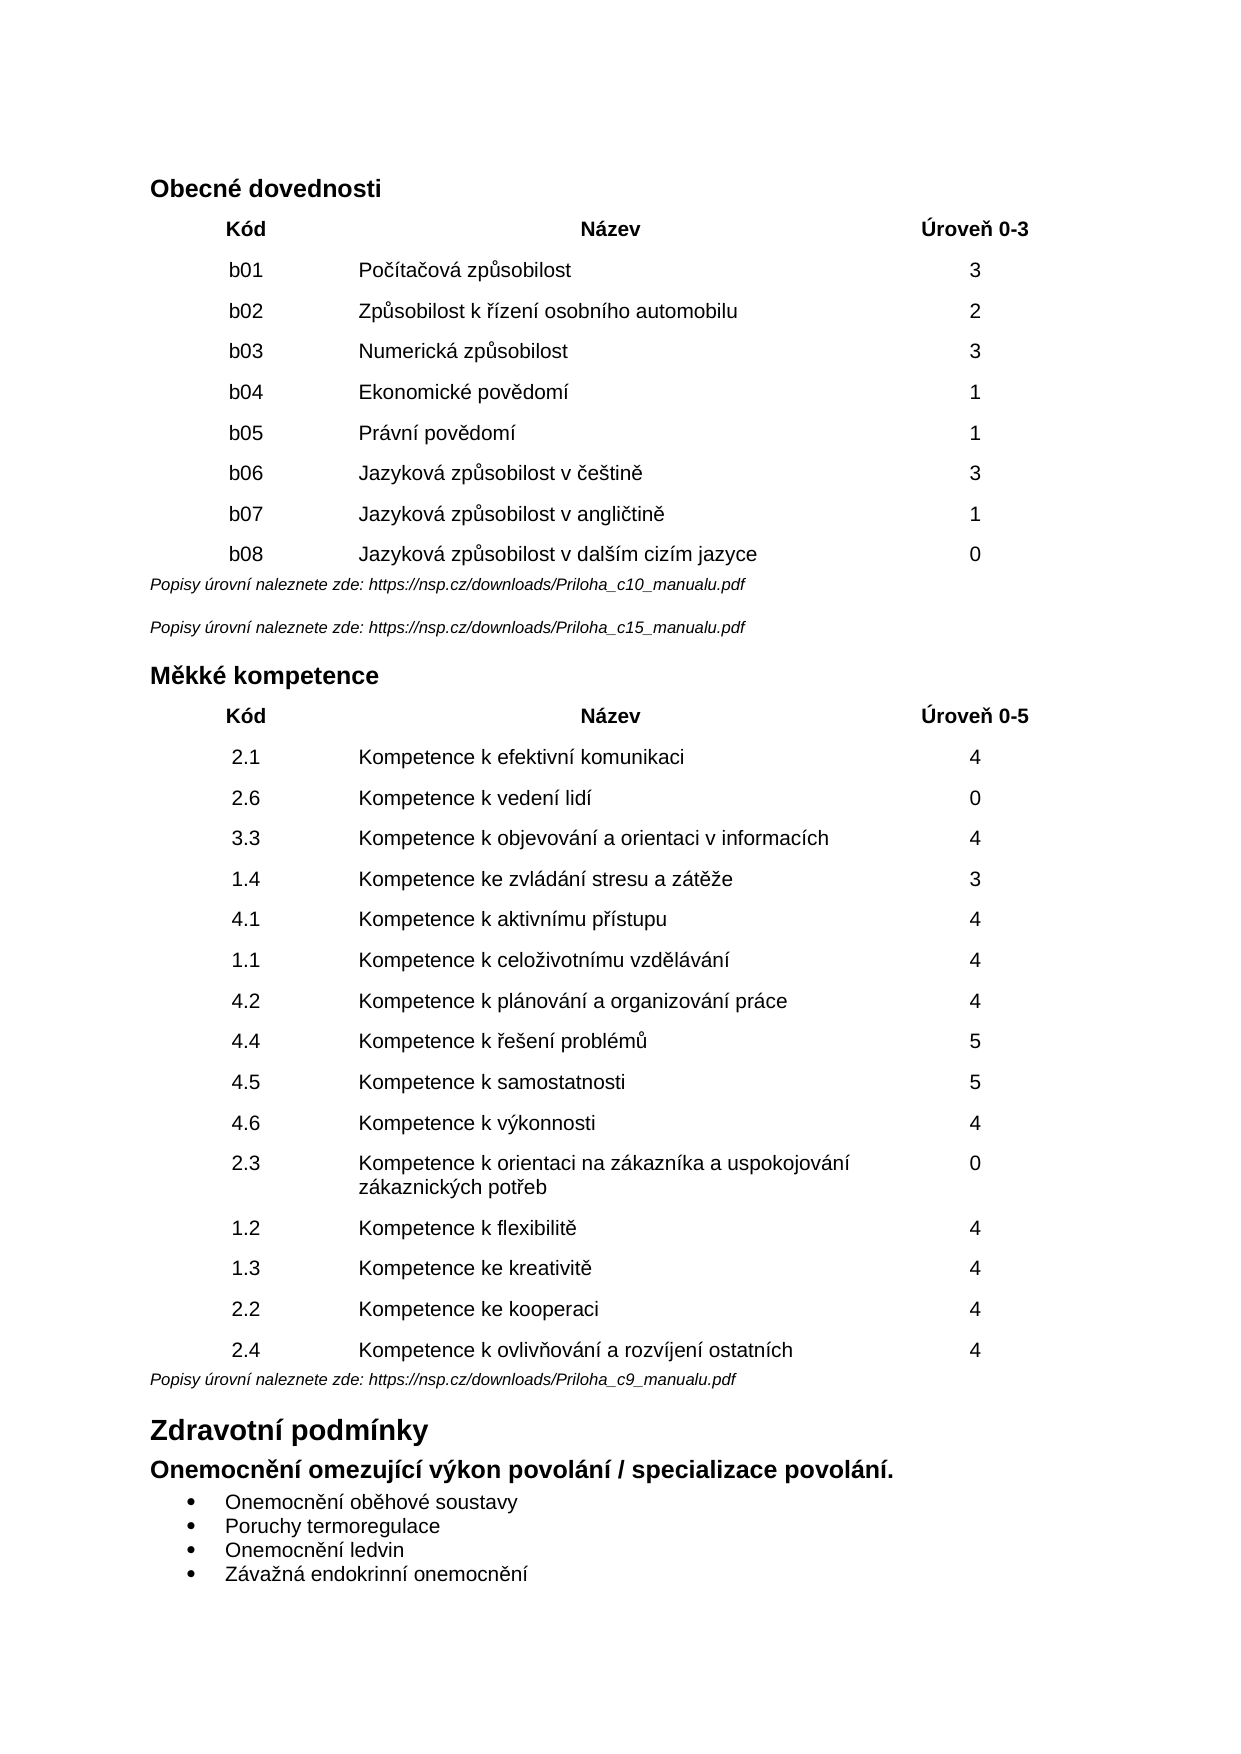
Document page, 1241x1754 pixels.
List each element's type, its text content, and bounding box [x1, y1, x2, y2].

table_header Úroveň 0-3 [871, 209, 1079, 249]
table_header Název [350, 696, 871, 736]
table_cell 2 [871, 290, 1079, 331]
table_cell Kompetence k objevování a orientaci v informacích [350, 818, 871, 858]
table_cell Kompetence k výkonnosti [350, 1102, 871, 1143]
table_cell Kompetence k orientaci na zákazníka a uspokojování zákaznických potřeb [350, 1143, 871, 1207]
table_cell Jazyková způsobilost v angličtině [350, 493, 871, 534]
table_cell 1 [871, 412, 1079, 453]
table_cell b04 [142, 371, 350, 412]
table_cell b01 [142, 250, 350, 290]
table_header Úroveň 0-5 [871, 696, 1079, 736]
table_cell Kompetence k řešení problémů [350, 1021, 871, 1061]
list Onemocnění oběhové soustavy [187, 1490, 1090, 1514]
table_cell b03 [142, 331, 350, 371]
table_cell b02 [142, 290, 350, 331]
table_cell 4 [871, 1102, 1079, 1143]
text Popisy úrovní naleznete zde: https://nsp.cz/downloads/Priloha_c10_manualu.pdf [150, 574, 1090, 594]
table_cell 5 [871, 1021, 1079, 1061]
table_header Kód [142, 696, 350, 736]
table_cell Kompetence k efektivní komunikaci [350, 736, 871, 777]
table_cell Jazyková způsobilost v češtině [350, 453, 871, 493]
table_cell Kompetence k plánování a organizování práce [350, 980, 871, 1021]
table_cell 4.4 [142, 1021, 350, 1061]
subtitle Zdravotní podmínky [150, 1413, 1090, 1446]
table_cell 3 [871, 331, 1079, 371]
table_header Kód [142, 209, 350, 249]
table_cell 1.4 [142, 858, 350, 899]
text Popisy úrovní naleznete zde: https://nsp.cz/downloads/Priloha_c15_manualu.pdf [150, 618, 1090, 637]
table_cell 4 [871, 940, 1079, 980]
table_cell Ekonomické povědomí [350, 371, 871, 412]
table_cell Kompetence ke kreativitě [350, 1248, 871, 1288]
table_cell 2.6 [142, 777, 350, 818]
table_cell 0 [871, 777, 1079, 818]
table_cell 4 [871, 1207, 1079, 1248]
table_cell 4.2 [142, 980, 350, 1021]
table_cell Numerická způsobilost [350, 331, 871, 371]
table_cell 4 [871, 1329, 1079, 1370]
table_cell Právní povědomí [350, 412, 871, 453]
table_cell b05 [142, 412, 350, 453]
table_cell 3 [871, 453, 1079, 493]
table_cell Kompetence k vedení lidí [350, 777, 871, 818]
table_cell 1.1 [142, 940, 350, 980]
table_cell 4.6 [142, 1102, 350, 1143]
table_cell 3 [871, 250, 1079, 290]
table_cell Jazyková způsobilost v dalším cizím jazyce [350, 534, 871, 574]
table_cell 1.3 [142, 1248, 350, 1288]
table_cell Kompetence k flexibilitě [350, 1207, 871, 1248]
table_cell Kompetence ke kooperaci [350, 1289, 871, 1329]
table_cell 2.3 [142, 1143, 350, 1207]
table_cell 2.1 [142, 736, 350, 777]
table_cell b06 [142, 453, 350, 493]
list Poruchy termoregulace [187, 1514, 1090, 1538]
table_cell 3.3 [142, 818, 350, 858]
table_cell 0 [871, 534, 1079, 574]
subtitle Onemocnění omezující výkon povolání / specializace povolání. [150, 1455, 1090, 1483]
table_cell 2.2 [142, 1289, 350, 1329]
table_cell 4 [871, 899, 1079, 939]
table_header Název [350, 209, 871, 249]
table_cell b07 [142, 493, 350, 534]
subtitle Měkké kompetence [150, 661, 1090, 689]
subtitle Obecné dovednosti [150, 174, 1090, 203]
table_cell 1 [871, 493, 1079, 534]
table_cell 4 [871, 1248, 1079, 1288]
table_cell 4 [871, 1289, 1079, 1329]
table_cell Kompetence ke zvládání stresu a zátěže [350, 858, 871, 899]
table_cell 4 [871, 980, 1079, 1021]
table_cell 0 [871, 1143, 1079, 1207]
table_cell 2.4 [142, 1329, 350, 1370]
text Popisy úrovní naleznete zde: https://nsp.cz/downloads/Priloha_c9_manualu.pdf [150, 1370, 1090, 1389]
list Onemocnění ledvin [187, 1538, 1090, 1562]
table_cell Kompetence k ovlivňování a rozvíjení ostatních [350, 1329, 871, 1370]
table_cell 5 [871, 1061, 1079, 1102]
table_cell 4 [871, 818, 1079, 858]
table_cell Způsobilost k řízení osobního automobilu [350, 290, 871, 331]
table_cell 4.1 [142, 899, 350, 939]
table_cell b08 [142, 534, 350, 574]
table_cell 3 [871, 858, 1079, 899]
table_cell 1 [871, 371, 1079, 412]
table_cell Kompetence k celoživotnímu vzdělávání [350, 940, 871, 980]
table_cell Počítačová způsobilost [350, 250, 871, 290]
table_cell 4 [871, 736, 1079, 777]
table_cell 4.5 [142, 1061, 350, 1102]
list Závažná endokrinní onemocnění [187, 1562, 1090, 1586]
table_cell 1.2 [142, 1207, 350, 1248]
table_cell Kompetence k aktivnímu přístupu [350, 899, 871, 939]
table_cell Kompetence k samostatnosti [350, 1061, 871, 1102]
